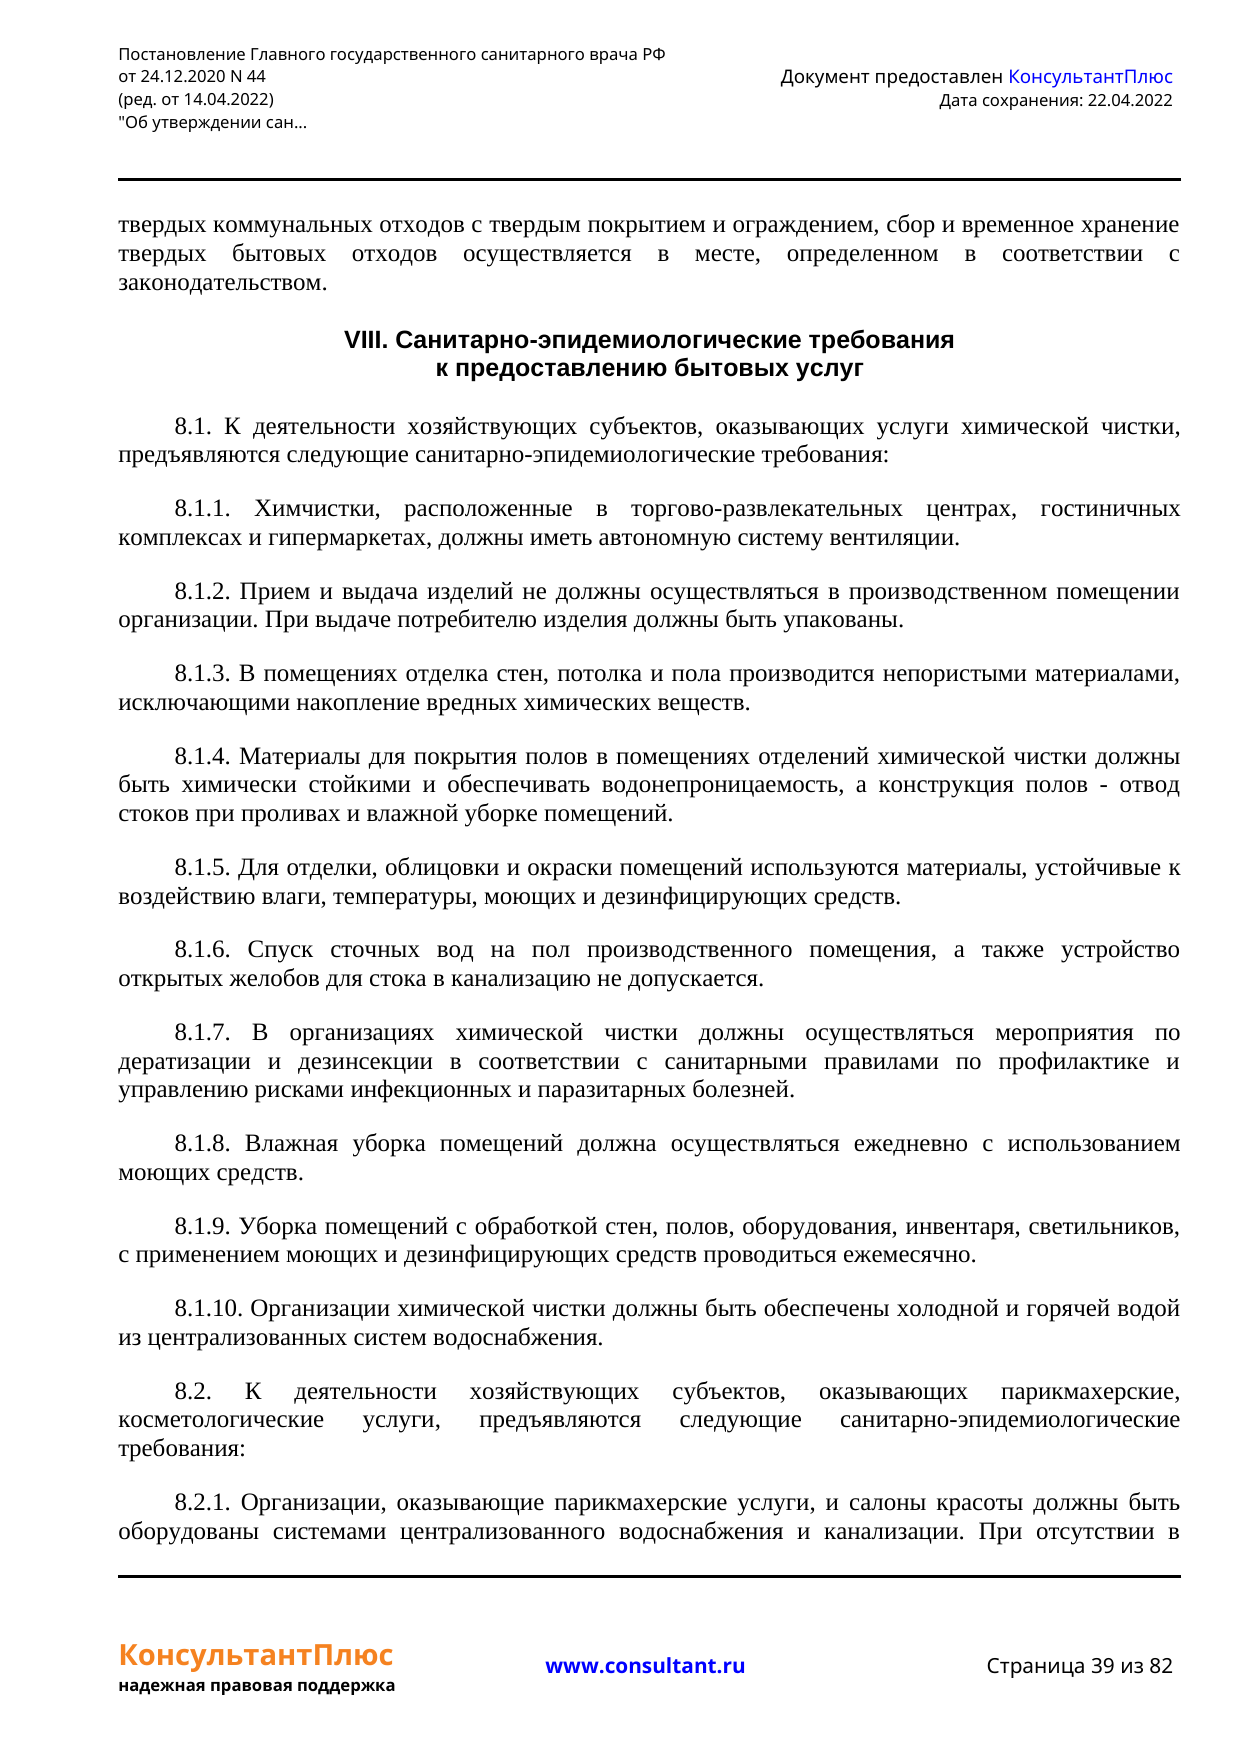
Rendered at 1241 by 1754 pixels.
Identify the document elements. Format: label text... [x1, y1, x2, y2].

text 8.1.10. Организации химической чистки должны быть обеспечены холодной и горячей водой из централизованных систем водоснабжения. [118, 1293, 1181, 1351]
text 8.2. К деятельности хозяйствующих субъектов, оказывающих парикмахерские, косметологические услуги, предъявляются следующие санитарно-эпидемиологические требования: [118, 1376, 1181, 1462]
text 8.1.1. Химчистки, расположенные в торгово-развлекательных центрах, гостиничных комплексах и гипермаркетах, должны иметь автономную систему вентиляции. [118, 493, 1181, 551]
text 8.1.6. Спуск сточных вод на пол производственного помещения, а также устройство открытых желобов для стока в канализацию не допускается. [118, 934, 1181, 992]
title VIII. Санитарно-эпидемиологические требования [118, 324, 1181, 353]
text 8.1.9. Уборка помещений с обработкой стен, полов, оборудования, инвентаря, светильников, с применением моющих и дезинфицирующих средств проводиться ежемесячно. [118, 1211, 1181, 1268]
text 8.1.2. Прием и выдача изделий не должны осуществляться в производственном помещении организации. При выдаче потребителю изделия должны быть упакованы. [118, 576, 1181, 633]
title к предоставлению бытовых услуг [118, 353, 1181, 382]
text 8.1. К деятельности хозяйствующих субъектов, оказывающих услуги химической чистки, предъявляются следующие санитарно-эпидемиологические требования: [118, 411, 1181, 468]
text 8.1.3. В помещениях отделка стен, потолка и пола производится непористыми материалами, исключающими накопление вредных химических веществ. [118, 658, 1181, 716]
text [118, 1487, 1181, 1544]
text 8.1.7. В организациях химической чистки должны осуществляться мероприятия по дератизации и дезинсекции в соответствии с санитарными правилами по профилактике и управлению рисками инфекционных и паразитарных болезней. [118, 1017, 1181, 1103]
text 8.1.8. Влажная уборка помещений должна осуществляться ежедневно с использованием моющих средств. [118, 1128, 1181, 1186]
text 8.1.5. Для отделки, облицовки и окраски помещений используются материалы, устойчивые к воздействию влаги, температуры, моющих и дезинфицирующих средств. [118, 852, 1181, 909]
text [118, 209, 1181, 296]
text 8.1.4. Материалы для покрытия полов в помещениях отделений химической чистки должны быть химически стойкими и обеспечивать водонепроницаемость, а конструкция полов - отвод стоков при проливах и влажной уборке помещений. [118, 741, 1181, 827]
